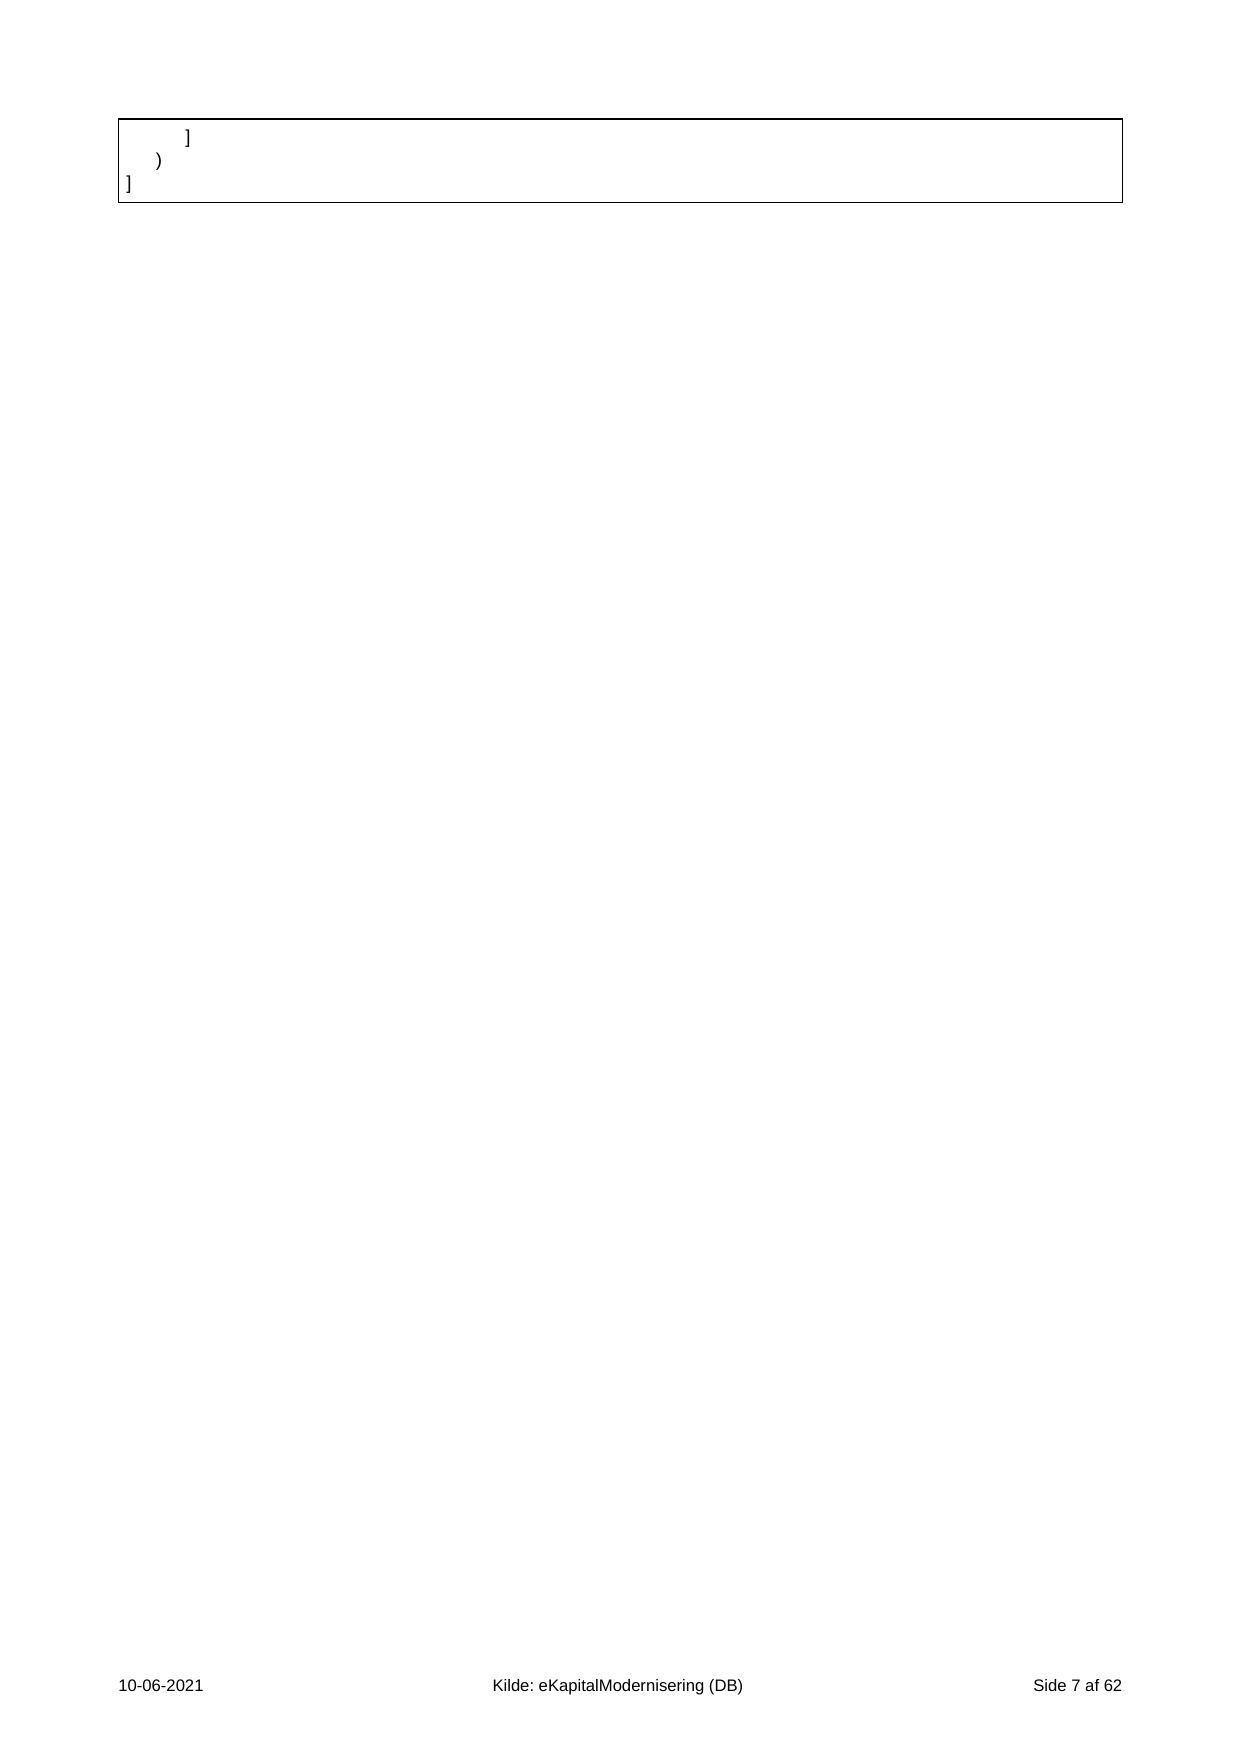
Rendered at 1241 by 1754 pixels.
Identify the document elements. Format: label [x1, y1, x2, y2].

table_cell [119, 120, 1122, 202]
